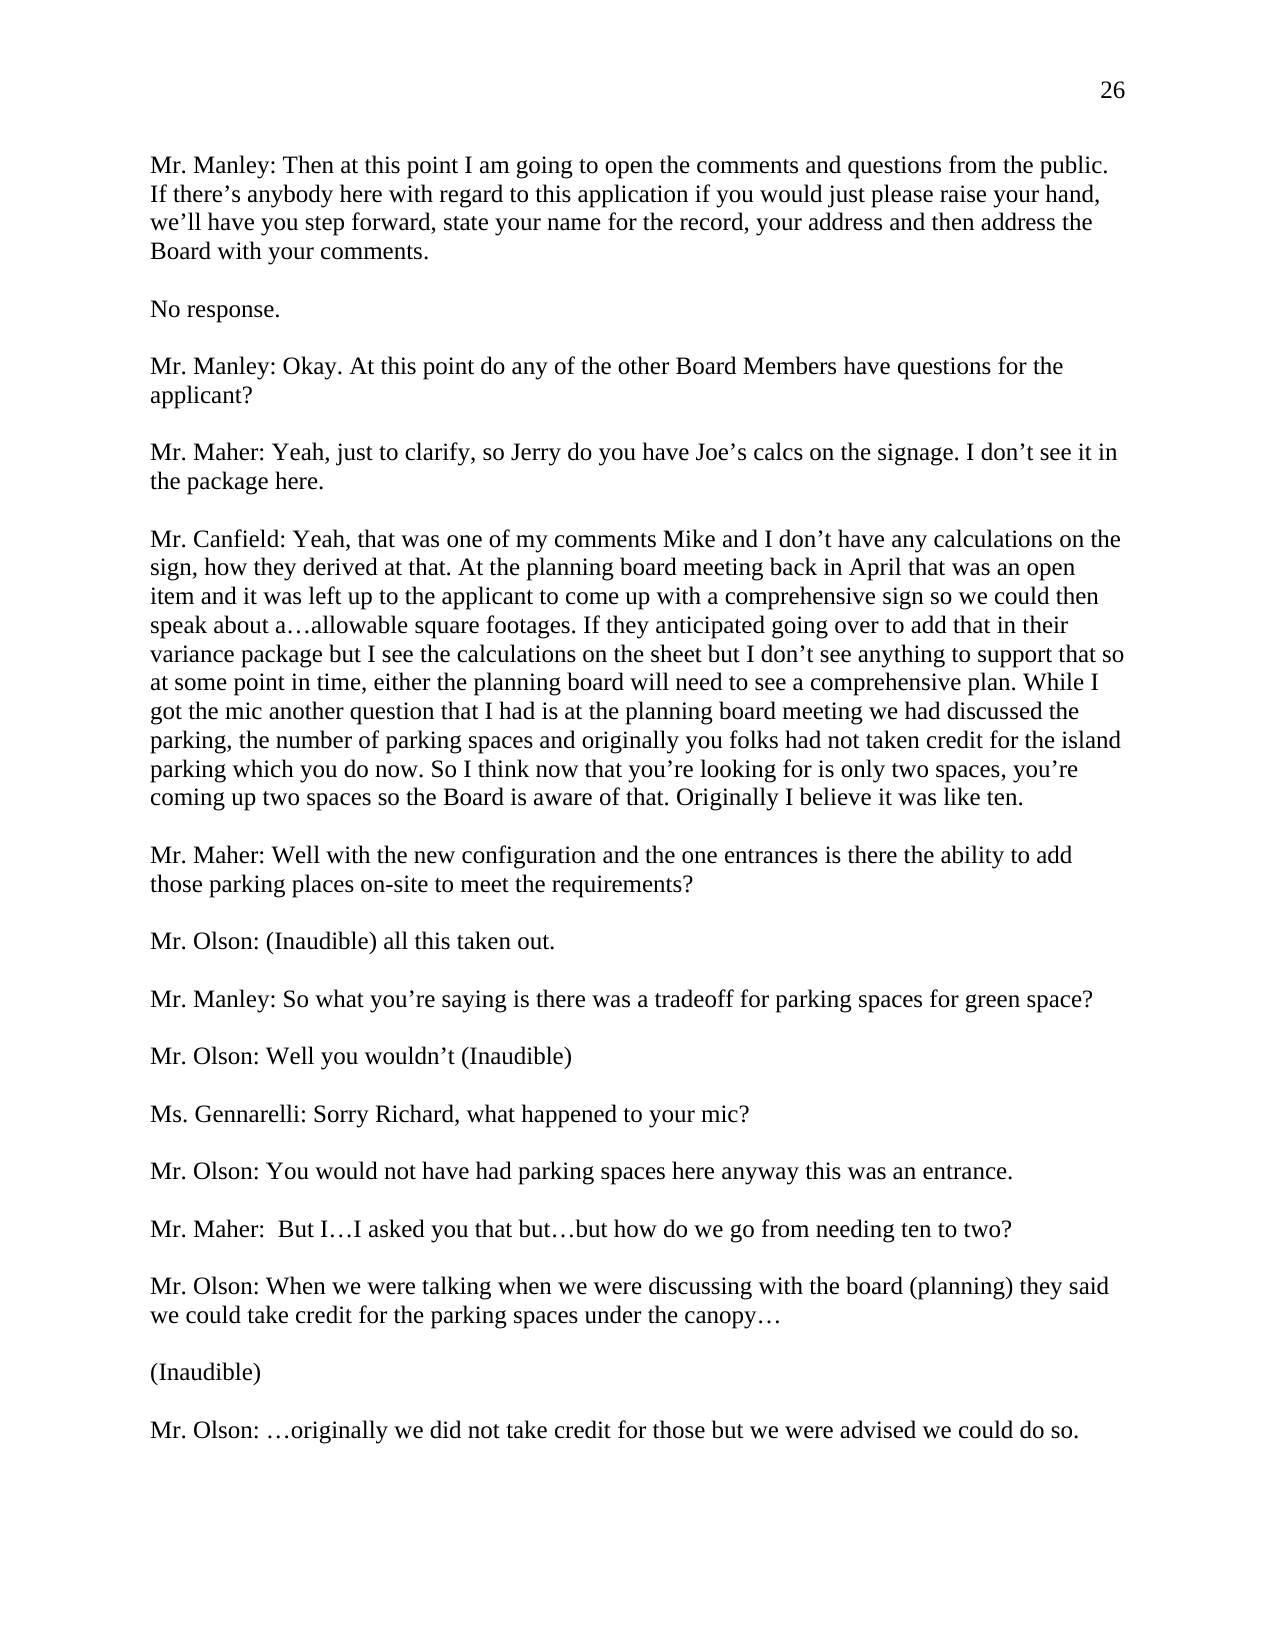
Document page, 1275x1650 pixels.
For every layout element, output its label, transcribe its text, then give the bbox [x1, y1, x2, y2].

text Mr. Olson: Well you wouldn’t (Inaudible) [150, 1041, 1125, 1070]
text (Inaudible) [150, 1357, 1125, 1386]
text Mr. Maher: Well with the new configuration and the one entrances is there the ability to add those parking places on-site to meet the requirements? [150, 840, 1125, 897]
text Mr. Olson: When we were talking when we were discussing with the board (planning) they said we could take credit for the parking spaces under the canopy… [150, 1271, 1125, 1329]
text No response. [150, 294, 1125, 322]
text Mr. Olson: (Inaudible) all this taken out. [150, 926, 1125, 955]
text Mr. Maher: But I…I asked you that but…but how do we go from needing ten to two? [150, 1214, 1125, 1242]
text Mr. Manley: Then at this point I am going to open the comments and questions from the public. If there’s anybody here with regard to this application if you would just please raise your hand, we’ll have you step forward, state your name for the record, your address and then address the Board with your comments. [150, 150, 1125, 265]
text Ms. Gennarelli: Sorry Richard, what happened to your mic? [150, 1099, 1125, 1127]
text Mr. Olson: You would not have had parking spaces here anyway this was an entrance. [150, 1156, 1125, 1185]
text Mr. Maher: Yeah, just to clarify, so Jerry do you have Joe’s calcs on the signage. I don’t see it in the package here. [150, 437, 1125, 495]
text Mr. Olson: …originally we did not take credit for those but we were advised we could do so. [150, 1415, 1125, 1444]
text Mr. Canfield: Yeah, that was one of my comments Mike and I don’t have any calculations on the sign, how they derived at that. At the planning board meeting back in April that was an open item and it was left up to the applicant to come up with a comprehensive sign so we could then speak about a…allowable square footages. If they anticipated going over to add that in their variance package but I see the calculations on the sheet but I don’t see anything to support that so at some point in time, either the planning board will need to see a comprehensive plan. While I got the mic another question that I had is at the planning board meeting we had discussed the parking, the number of parking spaces and originally you folks had not taken credit for the island parking which you do now. So I think now that you’re looking for is only two spaces, you’re coming up two spaces so the Board is aware of that. Originally I believe it was like ten. [150, 524, 1125, 811]
text Mr. Manley: Okay. At this point do any of the other Board Members have questions for the applicant? [150, 351, 1125, 409]
text Mr. Manley: So what you’re saying is there was a tradeoff for parking spaces for green space? [150, 984, 1125, 1012]
